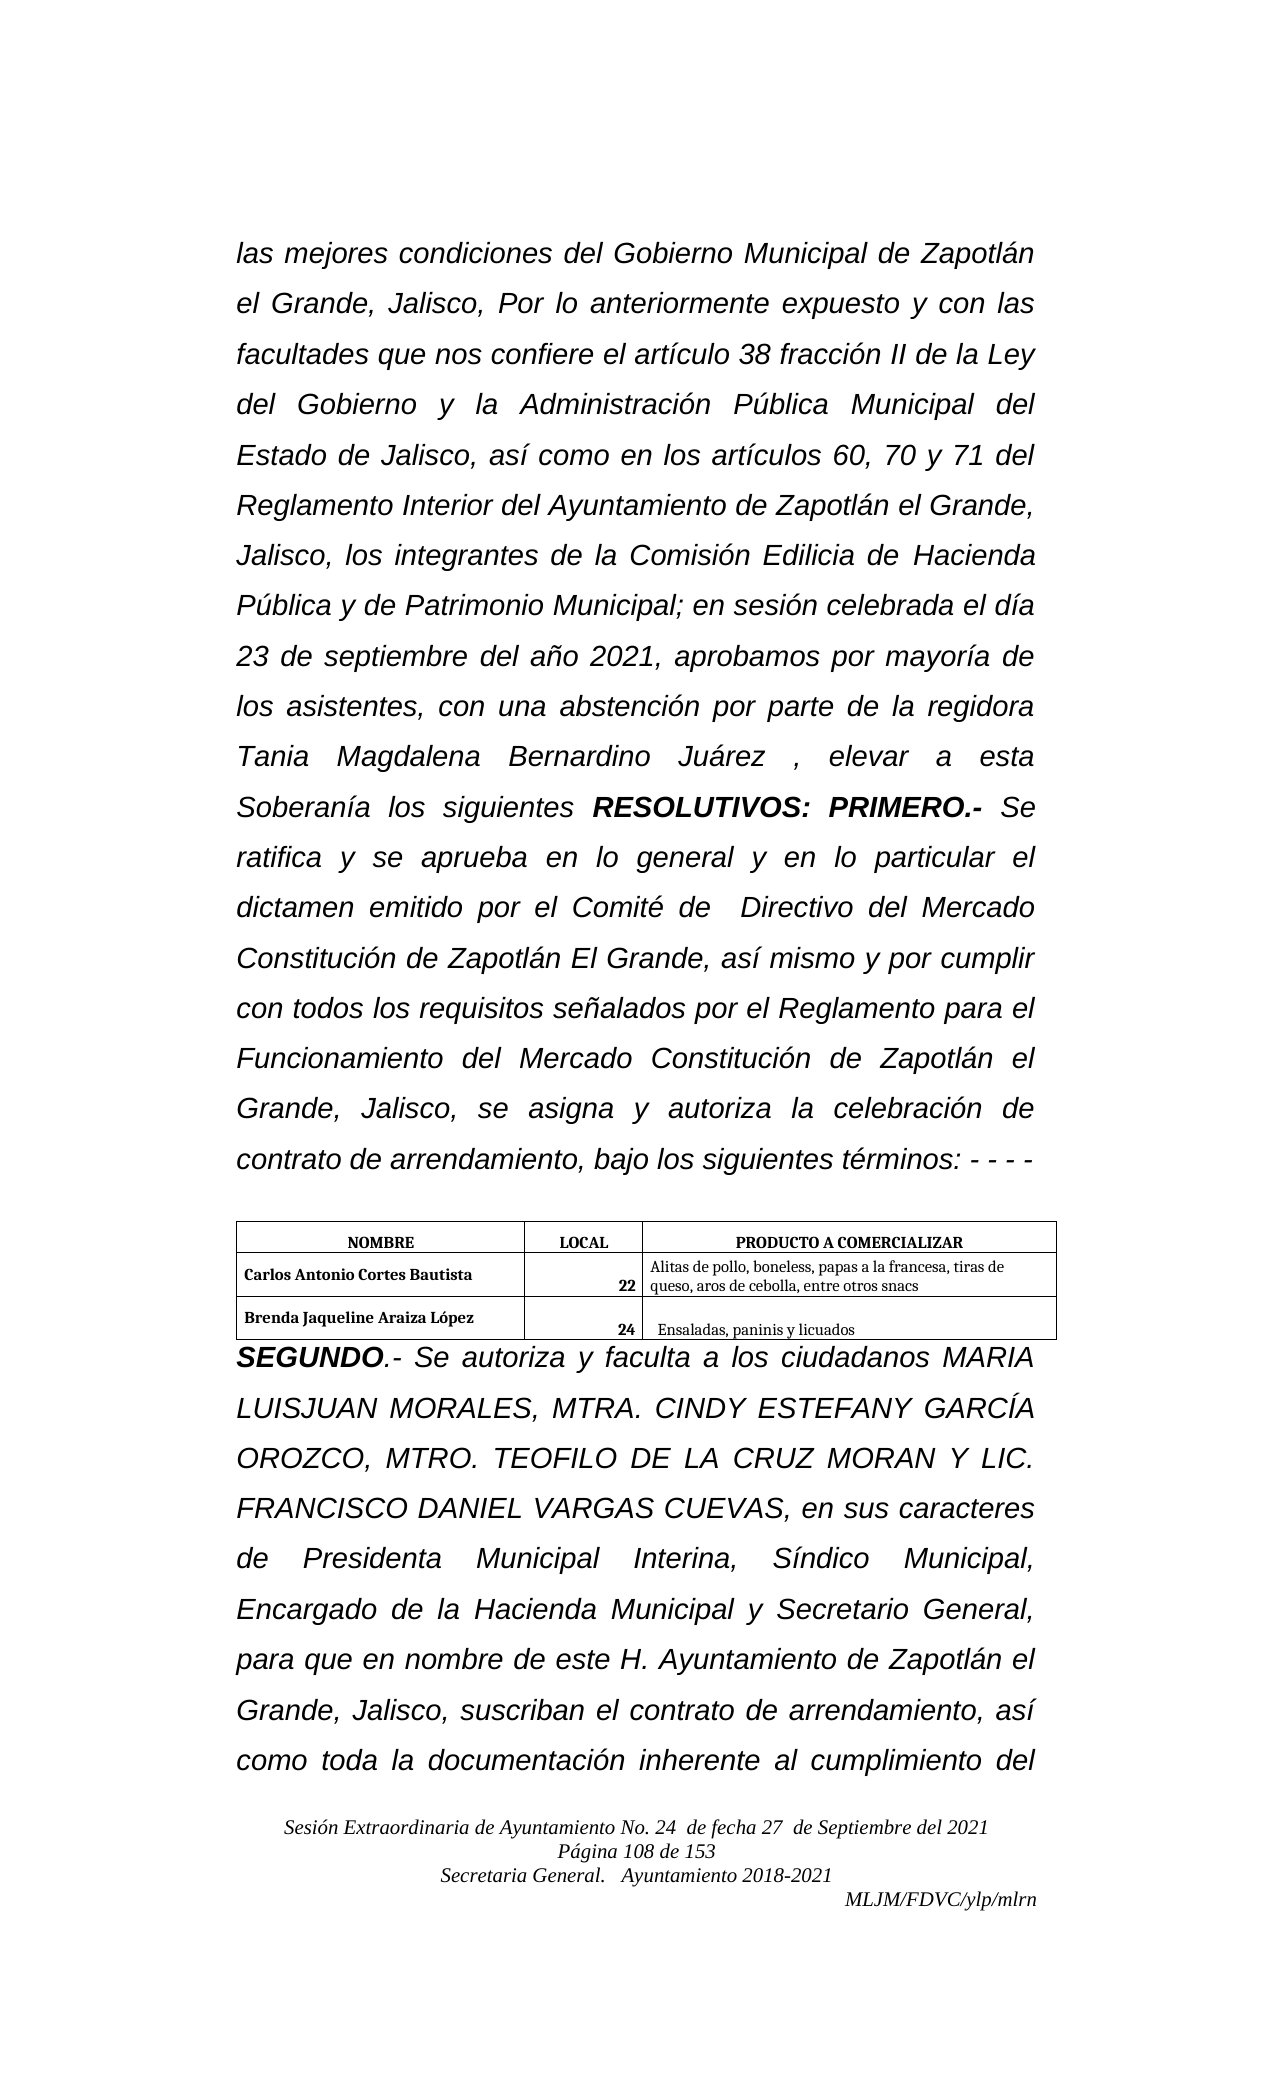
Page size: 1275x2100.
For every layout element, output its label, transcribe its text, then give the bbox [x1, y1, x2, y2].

table_header LOCAL [525, 1222, 642, 1252]
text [236, 236, 1039, 1175]
table_header PRODUCTO A COMERCIALIZAR [643, 1222, 1056, 1252]
table_cell Ensaladas, paninis y licuados [643, 1297, 1056, 1339]
table_cell Carlos Antonio Cortes Bautista [237, 1253, 524, 1296]
table_cell 24 [525, 1297, 642, 1339]
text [236, 1340, 1039, 1776]
table_cell Alitas de pollo, boneless, papas a la francesa, tiras de queso, aros de cebolla, entre otros snacs [643, 1253, 1056, 1296]
table_header NOMBRE [237, 1222, 524, 1252]
table_cell Brenda Jaqueline Araiza López [237, 1297, 524, 1339]
table_cell 22 [525, 1253, 642, 1296]
